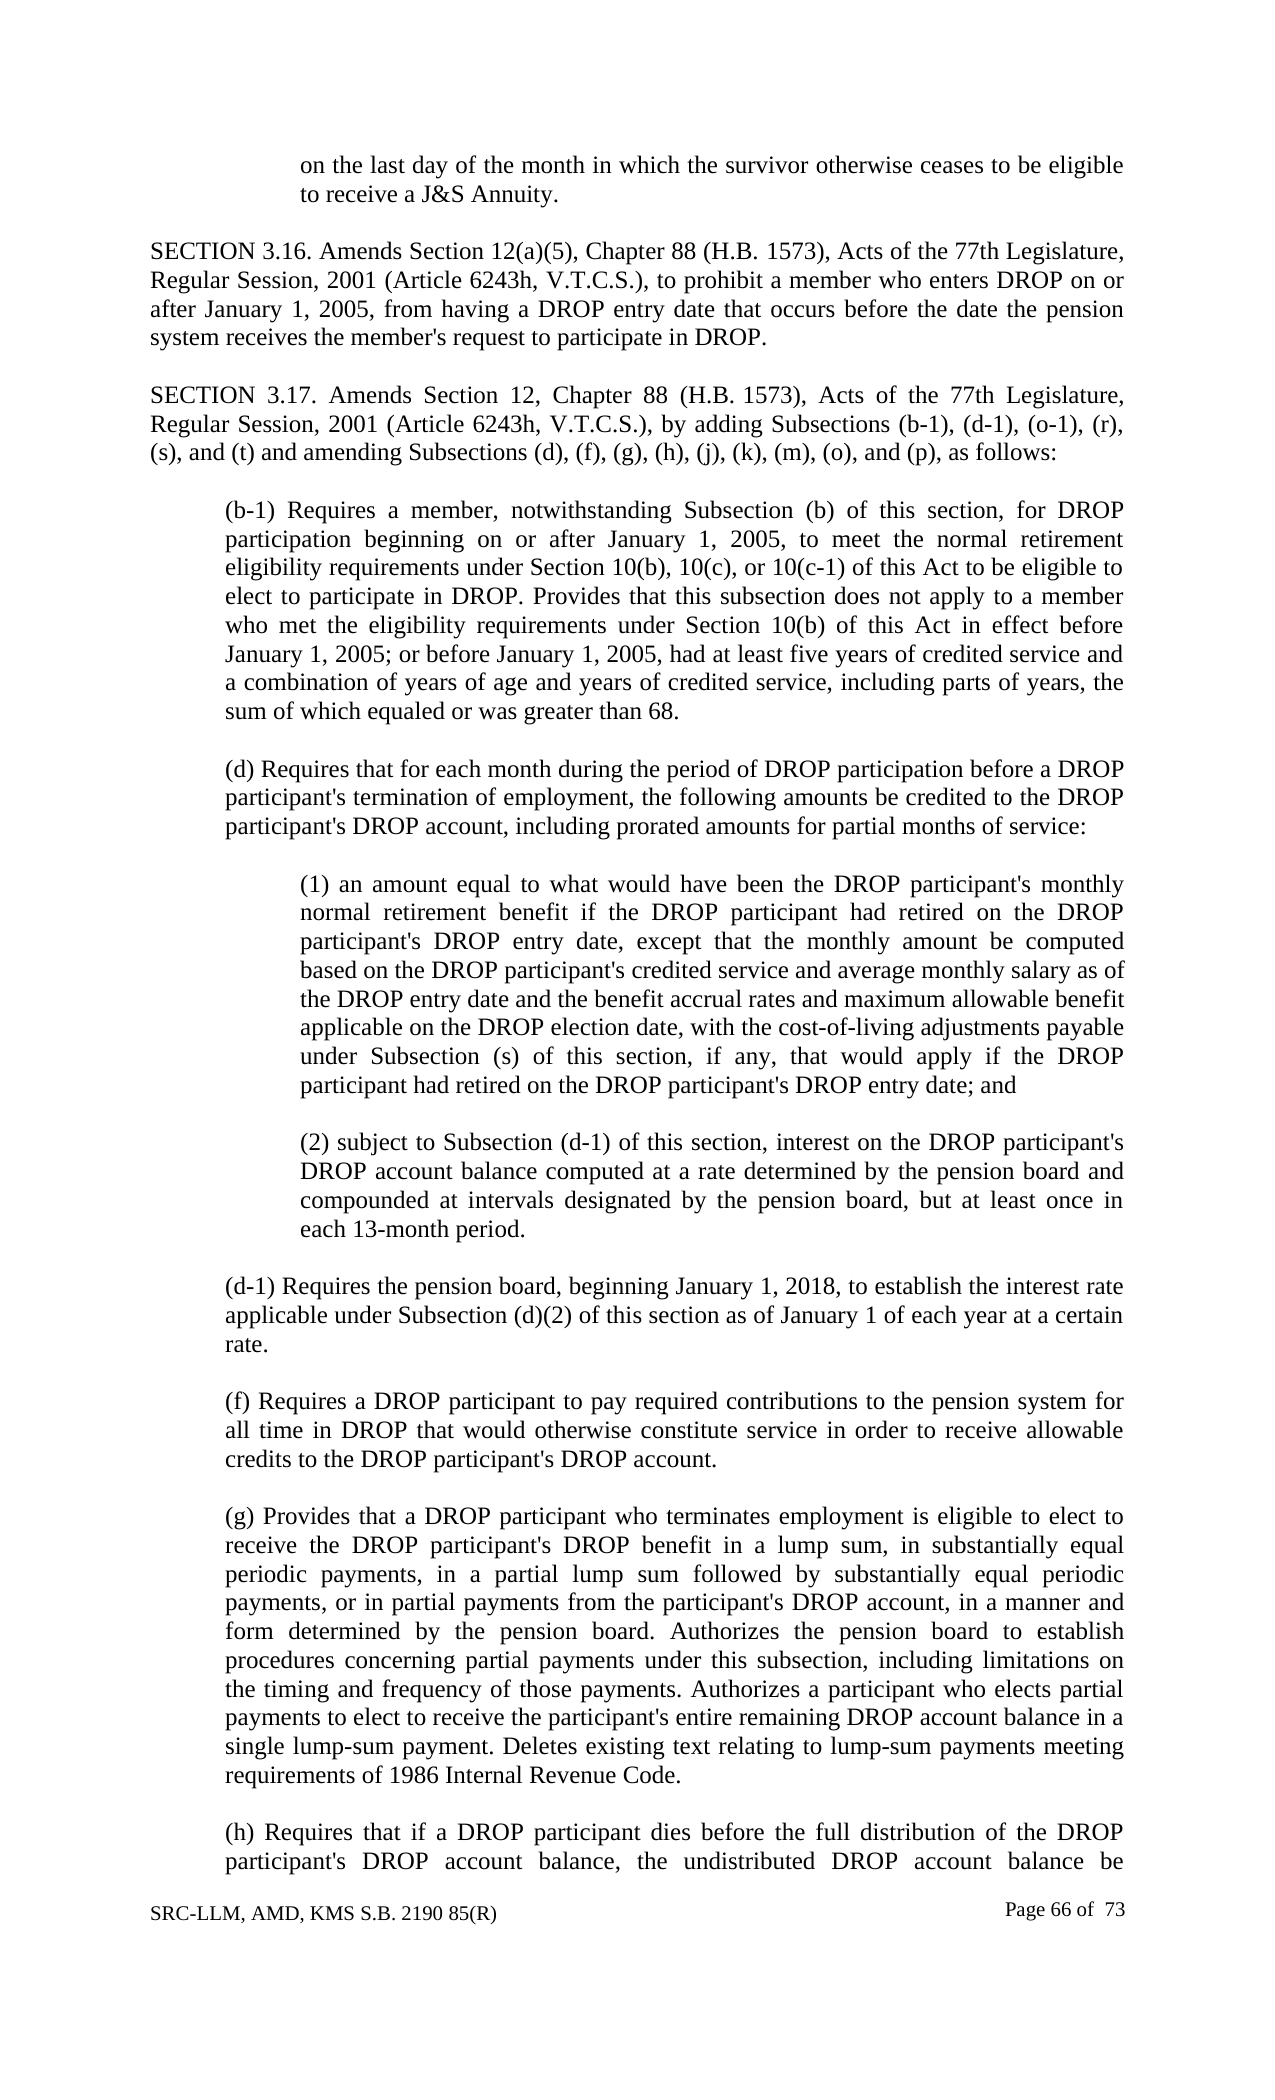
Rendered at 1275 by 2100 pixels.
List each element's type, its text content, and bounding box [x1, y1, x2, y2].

text (f) Requires a DROP participant to pay required contributions to the pension system for all time in DROP that would otherwise constitute service in order to receive allowable credits to the DROP participant's DROP account. [225, 1386, 1125, 1472]
text (d) Requires that for each month during the period of DROP participation before a DROP participant's termination of employment, the following amounts be credited to the DROP participant's DROP account, including prorated amounts for partial months of service: [225, 754, 1125, 840]
text (1) an amount equal to what would have been the DROP participant's monthly normal retirement benefit if the DROP participant had retired on the DROP participant's DROP entry date, except that the monthly amount be computed based on the DROP participant's credited service and average monthly salary as of the DROP entry date and the benefit accrual rates and maximum allowable benefit applicable on the DROP election date, with the cost-of-living adjustments payable under Subsection (s) of this section, if any, that would apply if the DROP participant had retired on the DROP participant's DROP entry date; and [300, 869, 1125, 1099]
text (2) subject to Subsection (d-1) of this section, interest on the DROP participant's DROP account balance computed at a rate determined by the pension board and compounded at intervals designated by the pension board, but at least once in each 13-month period. [300, 1127, 1125, 1242]
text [225, 1817, 1125, 1875]
text (g) Provides that a DROP participant who terminates employment is eligible to elect to receive the DROP participant's DROP benefit in a lump sum, in substantially equal periodic payments, in a partial lump sum followed by substantially equal periodic payments, or in partial payments from the participant's DROP account, in a manner and form determined by the pension board. Authorizes the pension board to establish procedures concerning partial payments under this subsection, including limitations on the timing and frequency of those payments. Authorizes a participant who elects partial payments to elect to receive the participant's entire remaining DROP account balance in a single lump-sum payment. Deletes existing text relating to lump-sum payments meeting requirements of 1986 Internal Revenue Code. [225, 1501, 1125, 1789]
text SECTION 3.16. Amends Section 12(a)(5), Chapter 88 (H.B. 1573), Acts of the 77th Legislature, Regular Session, 2001 (Article 6243h, V.T.C.S.), to prohibit a member who enters DROP on or after January 1, 2005, from having a DROP entry date that occurs before the date the pension system receives the member's request to participate in DROP. [150, 236, 1125, 351]
text (d-1) Requires the pension board, beginning January 1, 2018, to establish the interest rate applicable under Subsection (d)(2) of this section as of January 1 of each year at a certain rate. [225, 1271, 1125, 1357]
text (b-1) Requires a member, notwithstanding Subsection (b) of this section, for DROP participation beginning on or after January 1, 2005, to meet the normal retirement eligibility requirements under Section 10(b), 10(c), or 10(c-1) of this Act to be eligible to elect to participate in DROP. Provides that this subsection does not apply to a member who met the eligibility requirements under Section 10(b) of this Act in effect before January 1, 2005; or before January 1, 2005, had at least five years of credited service and a combination of years of age and years of credited service, including parts of years, the sum of which equaled or was greater than 68. [225, 495, 1125, 725]
text SECTION 3.17. Amends Section 12, Chapter 88 (H.B. 1573), Acts of the 77th Legislature, Regular Session, 2001 (Article 6243h, V.T.C.S.), by adding Subsections (b-1), (d-1), (o-1), (r), (s), and (t) and amending Subsections (d), (f), (g), (h), (j), (k), (m), (o), and (p), as follows: [150, 380, 1125, 466]
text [300, 150, 1125, 207]
